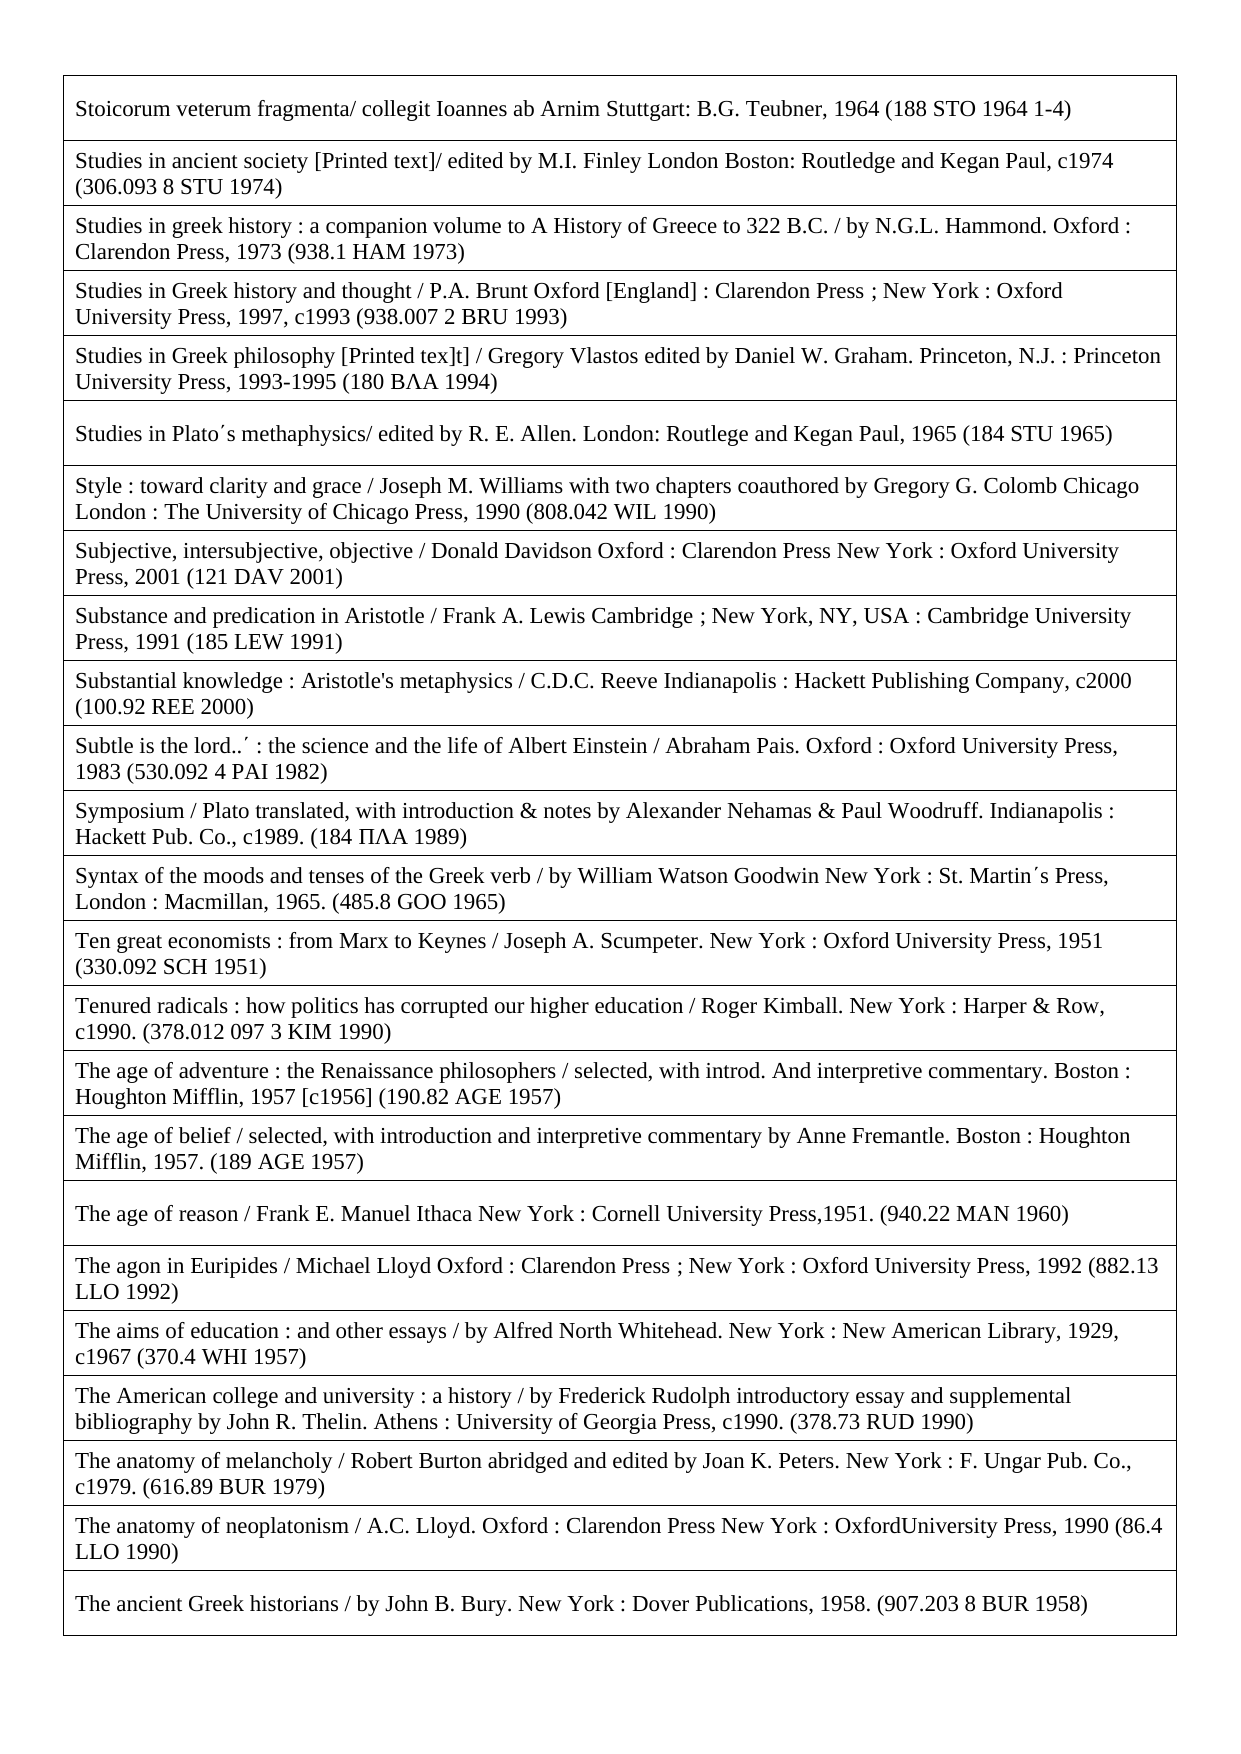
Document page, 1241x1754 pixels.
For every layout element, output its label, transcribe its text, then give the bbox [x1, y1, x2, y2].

table_cell Studies in Greek history and thought / P.A. Brunt Oxford [England] : Clarendon Press ; New York : Oxford University Press, 1997, c1993 (938.007 2 BRU 1993) [64, 271, 1176, 335]
table_cell Style : toward clarity and grace / Joseph M. Williams with two chapters coauthored by Gregory G. Colomb Chicago London : The University of Chicago Press, 1990 (808.042 WIL 1990) [64, 466, 1176, 530]
table_cell Syntax of the moods and tenses of the Greek verb / by William Watson Goodwin New York : St. Martinʹs Press, London : Macmillan, 1965. (485.8 GOO 1965) [64, 856, 1176, 920]
table_cell Tenured radicals : how politics has corrupted our higher education / Roger Kimball. New York : Harper & Row, c1990. (378.012 097 3 KIM 1990) [64, 986, 1176, 1050]
table_cell Studies in Platoʹs methaphysics/ edited by R. E. Allen. London: Routlege and Kegan Paul, 1965 (184 STU 1965) [64, 401, 1176, 465]
table_cell The aims of education : and other essays / by Alfred North Whitehead. New York : New American Library, 1929, c1967 (370.4 WHI 1957) [64, 1311, 1176, 1375]
table_cell Substance and predication in Aristotle / Frank A. Lewis Cambridge ; New York, NY, USA : Cambridge University Press, 1991 (185 LEW 1991) [64, 596, 1176, 660]
table_cell The agon in Euripides / Michael Lloyd Oxford : Clarendon Press ; New York : Oxford University Press, 1992 (882.13 LLO 1992) [64, 1246, 1176, 1310]
table_cell Substantial knowledge : Aristotle's metaphysics / C.D.C. Reeve Indianapolis : Hackett Publishing Company, c2000 (100.92 REE 2000) [64, 661, 1176, 725]
table_cell Stoicorum veterum fragmenta/ collegit Ioannes ab Arnim Stuttgart: B.G. Teubner, 1964 (188 STO 1964 1-4) [64, 76, 1176, 140]
table_cell Studies in greek history : a companion volume to A History of Greece to 322 B.C. / by N.G.L. Hammond. Oxford : Clarendon Press, 1973 (938.1 HAM 1973) [64, 206, 1176, 270]
table_cell The age of belief / selected, with introduction and interpretive commentary by Anne Fremantle. Boston : Houghton Mifflin, 1957. (189 AGE 1957) [64, 1116, 1176, 1180]
table_cell Subjective, intersubjective, objective / Donald Davidson Oxford : Clarendon Press New York : Oxford University Press, 2001 (121 DAV 2001) [64, 531, 1176, 595]
table_cell The anatomy of neoplatonism / A.C. Lloyd. Oxford : Clarendon Press New York : OxfordUniversity Press, 1990 (86.4 LLO 1990) [64, 1506, 1176, 1570]
table_cell The anatomy of melancholy / Robert Burton abridged and edited by Joan K. Peters. New York : F. Ungar Pub. Co., c1979. (616.89 BUR 1979) [64, 1441, 1176, 1505]
table_cell Symposium / Plato translated, with introduction & notes by Alexander Nehamas & Paul Woodruff. Indianapolis : Hackett Pub. Co., c1989. (184 ΠΛΑ 1989) [64, 791, 1176, 855]
table_cell Studies in ancient society [Printed text]/ edited by M.I. Finley London Boston: Routledge and Kegan Paul, c1974 (306.093 8 STU 1974) [64, 141, 1176, 205]
table_cell Studies in Greek philosophy [Printed tex]t] / Gregory Vlastos edited by Daniel W. Graham. Princeton, N.J. : Princeton University Press, 1993-1995 (180 ΒΛΑ 1994) [64, 336, 1176, 400]
table_cell The American college and university : a history / by Frederick Rudolph introductory essay and supplemental bibliography by John R. Thelin. Athens : University of Georgia Press, c1990. (378.73 RUD 1990) [64, 1376, 1176, 1440]
table_cell Ten great economists : from Marx to Keynes / Joseph A. Scumpeter. New York : Oxford University Press, 1951 (330.092 SCH 1951) [64, 921, 1176, 985]
table_cell The age of adventure : the Renaissance philosophers / selected, with introd. And interpretive commentary. Boston : Houghton Mifflin, 1957 [c1956] (190.82 AGE 1957) [64, 1051, 1176, 1115]
table_cell The age of reason / Frank E. Manuel Ithaca New York : Cornell University Press,1951. (940.22 MAN 1960) [64, 1181, 1176, 1245]
table_cell The ancient Greek historians / by John B. Bury. New York : Dover Publications, 1958. (907.203 8 BUR 1958) [64, 1571, 1176, 1635]
table_cell Subtle is the lord..ʹ : the science and the life of Albert Einstein / Abraham Pais. Oxford : Oxford University Press, 1983 (530.092 4 PAI 1982) [64, 726, 1176, 790]
